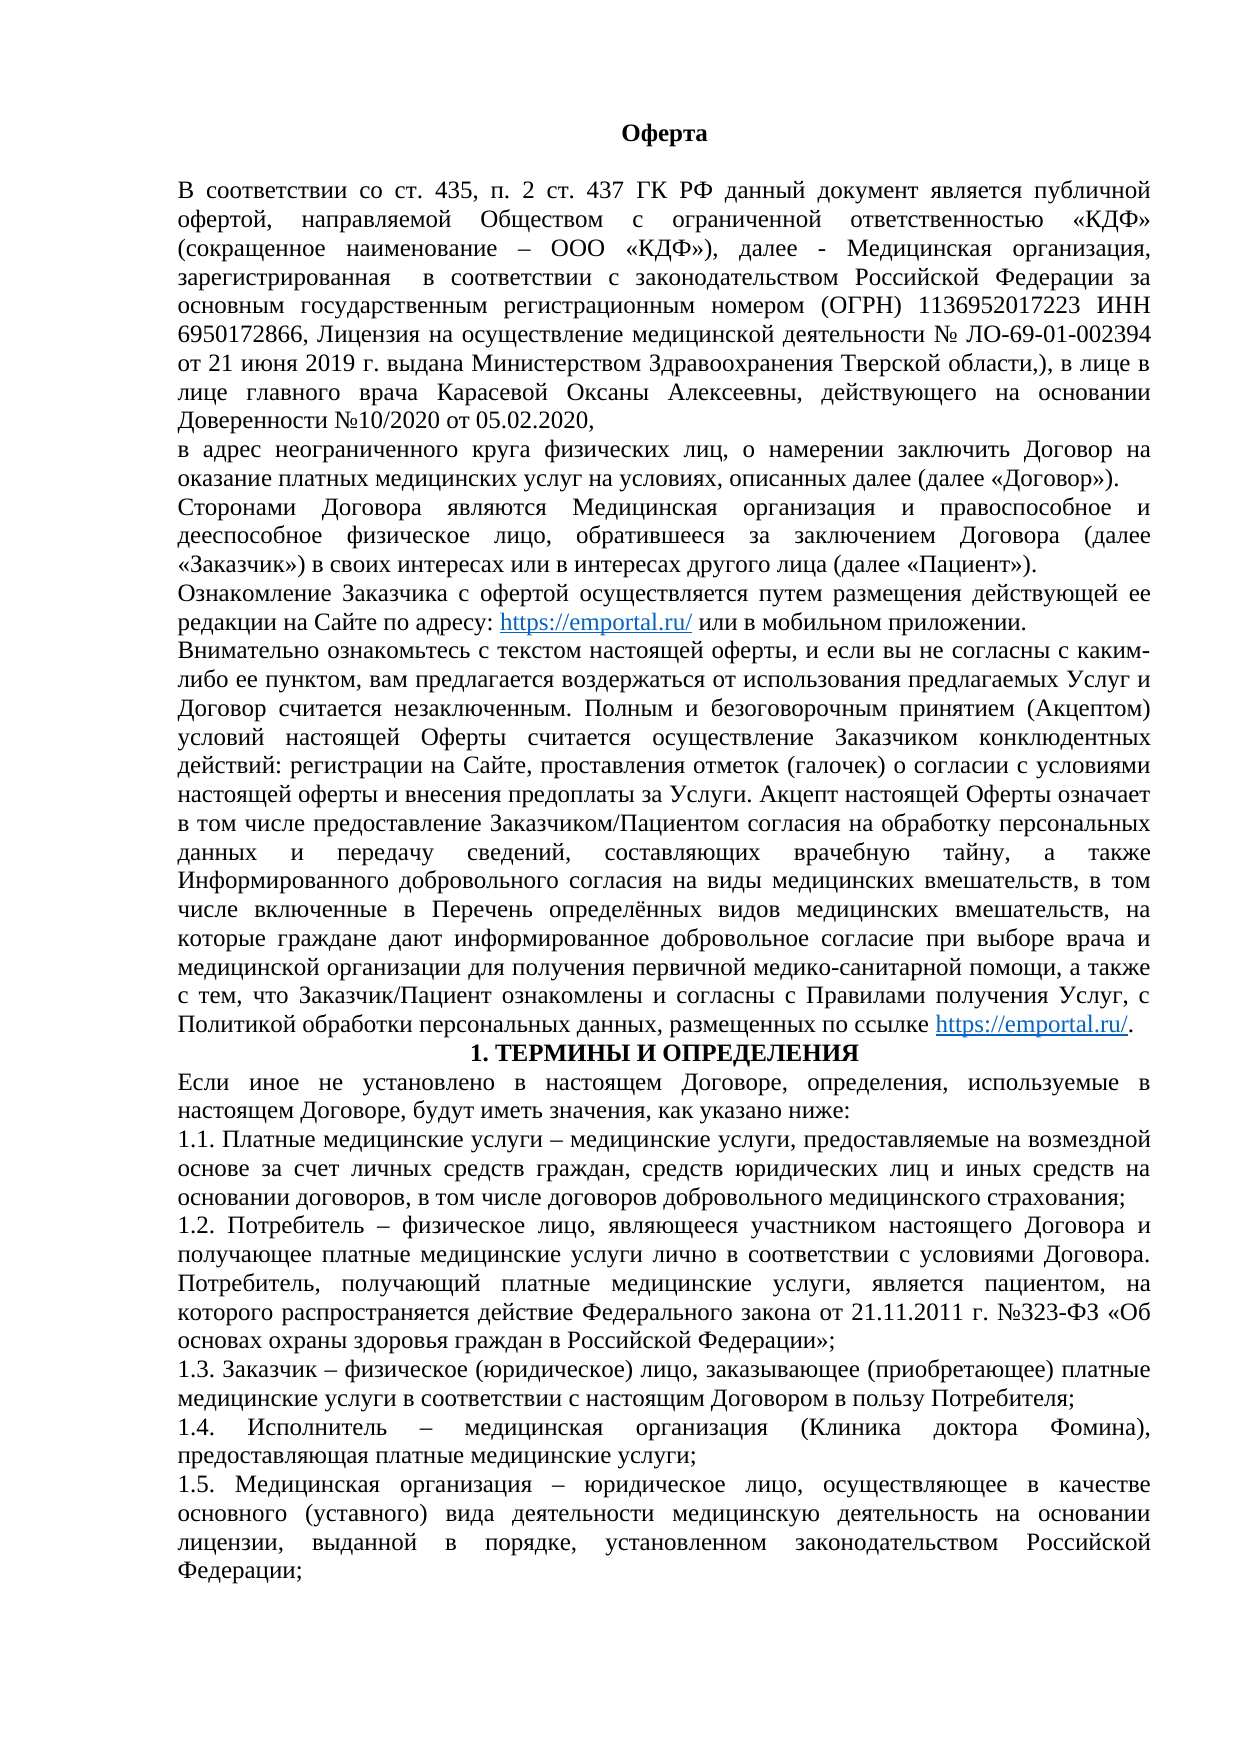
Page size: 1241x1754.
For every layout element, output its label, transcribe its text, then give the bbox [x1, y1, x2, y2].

text 1.3. Заказчик – физическое (юридическое) лицо, заказывающее (приобретающее) платные медицинские услуги в соответствии с настоящим Договором в пользу Потребителя; [177, 1354, 1152, 1412]
text 1.5. Медицинская организация – юридическое лицо, осуществляющее в качестве основного (уставного) вида деятельности медицинскую деятельность на основании лицензии, выданной в порядке, установленном законодательством Российской Федерации; [177, 1469, 1152, 1584]
text В соответствии со ст. 435, п. 2 ст. 437 ГК РФ данный документ является публичной офертой, направляемой Обществом с ограниченной ответственностью «КДФ» (сокращенное наименование – ООО «КДФ»), далее - Медицинская организация, зарегистрированная в соответствии с законодательством Российской Федерации за основным государственным регистрационным номером (ОГРН) 1136952017223 ИНН 6950172866, Лицензия на осуществление медицинской деятельности № ЛО-69-01-002394 от 21 июня 2019 г. выдана Министерством Здравоохранения Тверской области,), в лице в лице главного врача Карасевой Оксаны Алексеевны, действующего на основании Доверенности №10/2020 от 05.02.2020, [177, 176, 1152, 434]
text 1.4. Исполнитель – медицинская организация (Клиника доктора Фомина), предоставляющая платные медицинские услуги; [177, 1412, 1152, 1469]
text 1. ТЕРМИНЫ И ОПРЕДЕЛЕНИЯ [177, 1038, 1152, 1067]
text 1.1. Платные медицинские услуги – медицинские услуги, предоставляемые на возмездной основе за счет личных средств граждан, средств юридических лиц и иных средств на основании договоров, в том числе договоров добровольного медицинского страхования; [177, 1124, 1152, 1211]
text Ознакомление Заказчика с офертой осуществляется путем размещения действующей ее редакции на Сайте по адресу: https://emportal.ru/ или в мобильном приложении. [177, 578, 1152, 636]
text Если иное не установлено в настоящем Договоре, определения, используемые в настоящем Договоре, будут иметь значения, как указано ниже: [177, 1067, 1152, 1124]
text 1.2. Потребитель – физическое лицо, являющееся участником настоящего Договора и получающее платные медицинские услуги лично в соответствии с условиями Договора. Потребитель, получающий платные медицинские услуги, является пациентом, на которого распространяется действие Федерального закона от 21.11.2011 г. №323-ФЗ «Об основах охраны здоровья граждан в Российской Федерации»; [177, 1211, 1152, 1354]
text Внимательно ознакомьтесь с текстом настоящей оферты, и если вы не согласны с каким-либо ее пунктом, вам предлагается воздержаться от использования предлагаемых Услуг и Договор считается незаключенным. Полным и безоговорочным принятием (Акцептом) условий настоящей Оферты считается осуществление Заказчиком конклюдентных действий: регистрации на Сайте, проставления отметок (галочек) о согласии с условиями настоящей оферты и внесения предоплаты за Услуги. Акцепт настоящей Оферты означает в том числе предоставление Заказчиком/Пациентом согласия на обработку персональных данных и передачу сведений, составляющих врачебную тайну, а также Информированного добровольного согласия на виды медицинских вмешательств, в том числе включенные в Перечень определённых видов медицинских вмешательств, на которые граждане дают информированное добровольное согласие при выборе врача и медицинской организации для получения первичной медико-санитарной помощи, а также с тем, что Заказчик/Пациент ознакомлены и согласны с Правилами получения Услуг, с Политикой обработки персональных данных, размещенных по ссылке https://emportal.ru/. [177, 636, 1152, 1038]
text Оферта [177, 118, 1152, 147]
text Сторонами Договора являются Медицинская организация и правоспособное и дееспособное физическое лицо, обратившееся за заключением Договора (далее «Заказчик») в своих интересах или в интересах другого лица (далее «Пациент»). [177, 492, 1152, 578]
text в адрес неограниченного круга физических лиц, о намерении заключить Договор на оказание платных медицинских услуг на условиях, описанных далее (далее «Договор»). [177, 434, 1152, 492]
